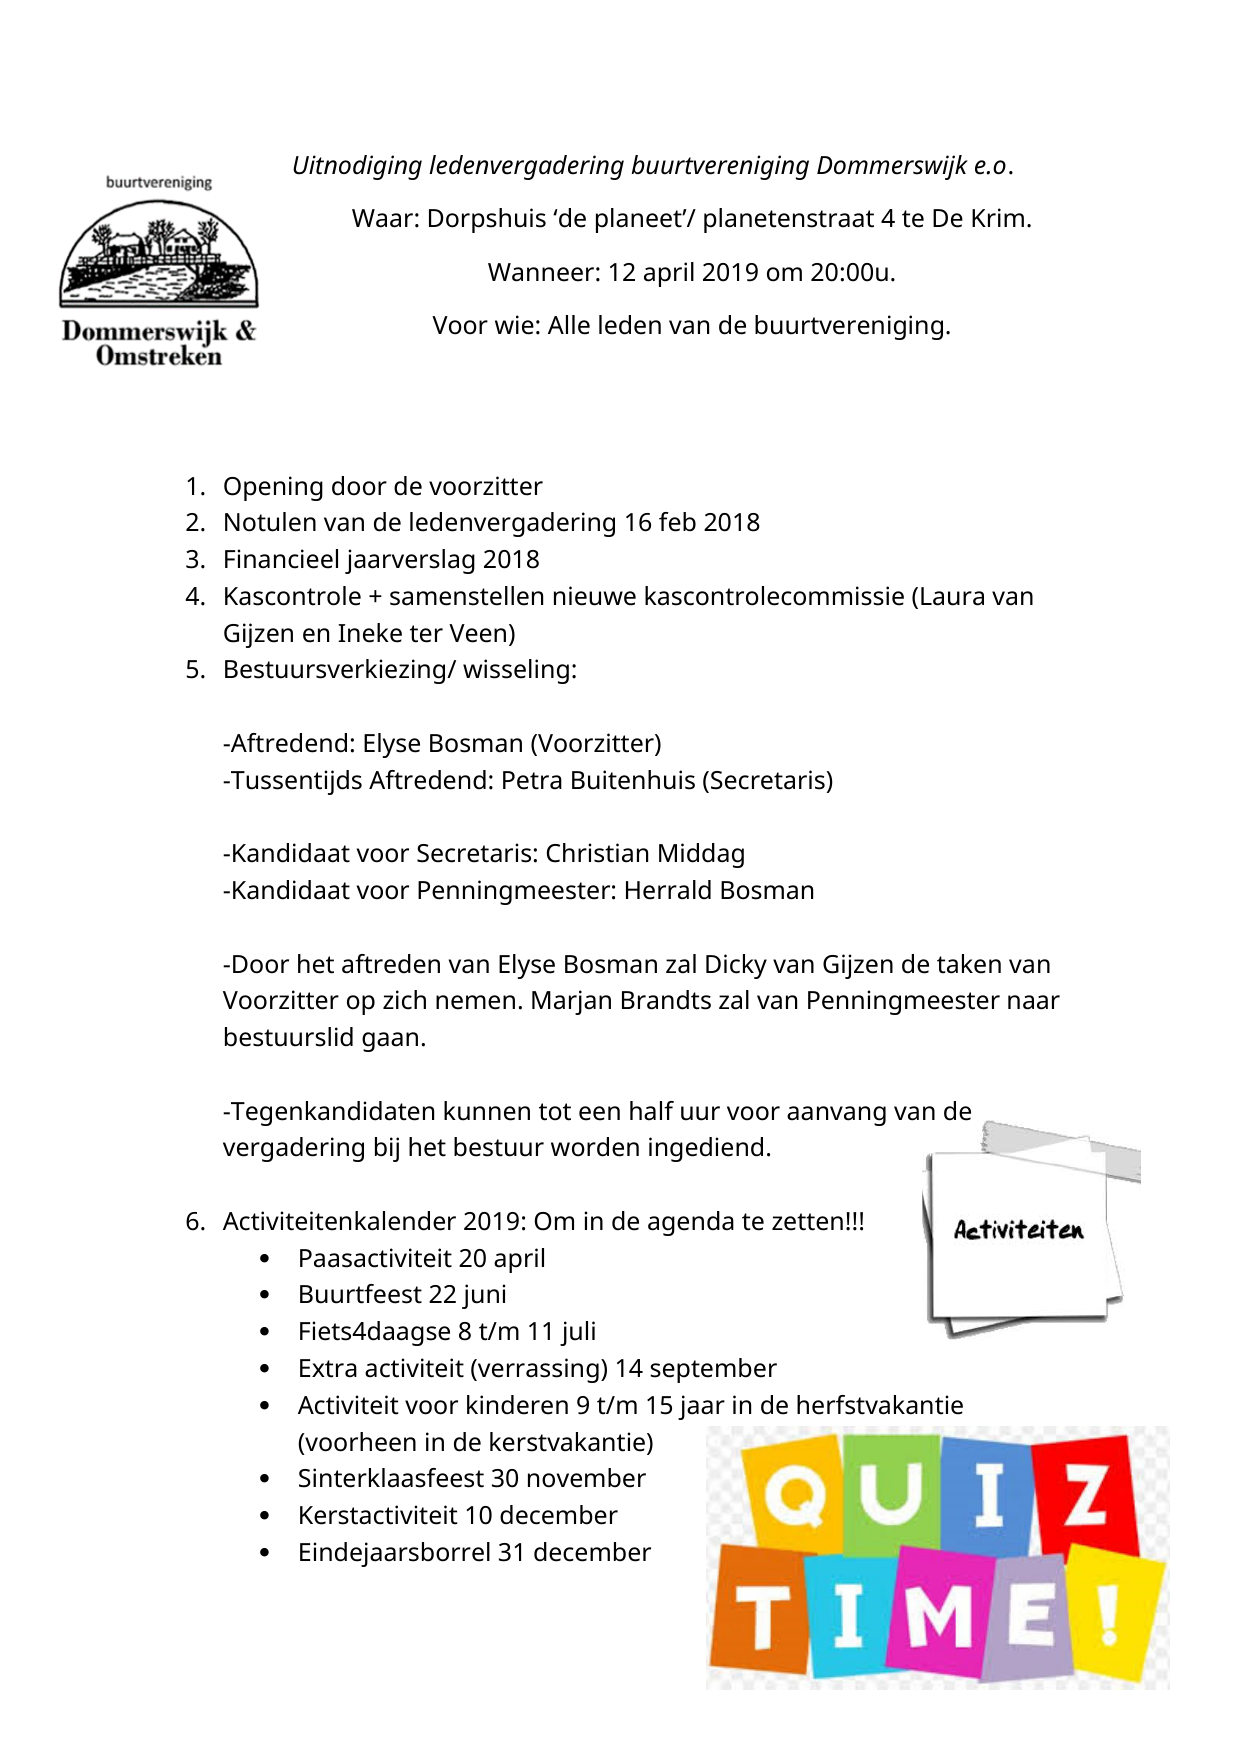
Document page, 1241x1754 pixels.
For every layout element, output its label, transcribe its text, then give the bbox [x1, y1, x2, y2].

list Fiets4daagse 8 t/m 11 juli [260, 1314, 1093, 1348]
list -Kandidaat voor Penningmeester: Herrald Bosman [223, 873, 1093, 907]
list -Door het aftreden van Elyse Bosman zal Dicky van Gijzen de taken van Voorzitter op zich nemen. Marjan Brandts zal van Penningmeester naar bestuurslid gaan. [223, 946, 1093, 1054]
picture [46, 147, 273, 396]
list Activiteit voor kinderen 9 t/m 15 jaar in de herfstvakantie [260, 1387, 1093, 1422]
list Opening door de voorzitter [185, 468, 1093, 502]
text Wanneer: 12 april 2019 om 20:00u. [273, 254, 1093, 288]
list -Tegenkandidaten kunnen tot een half uur voor aanvang van de vergadering bij het bestuur worden ingediend. [223, 1093, 1093, 1164]
list Buurtfeest 22 juni [260, 1277, 1093, 1311]
list Bestuursverkiezing/ wisseling: [185, 652, 1093, 686]
picture [706, 1426, 1170, 1690]
list Financieel jaarverslag 2018 [185, 542, 1093, 576]
text Voor wie: Alle leden van de buurtvereniging. [273, 308, 1093, 342]
picture [922, 1120, 1141, 1340]
list Extra activiteit (verrassing) 14 september [260, 1351, 1093, 1385]
list -Aftredend: Elyse Bosman (Voorzitter) [223, 726, 1093, 760]
text Waar: Dorpshuis ‘de planeet’/ planetenstraat 4 te De Krim. [273, 201, 1093, 235]
list Kascontrole + samenstellen nieuwe kascontrolecommissie (Laura van Gijzen en Ineke ter Veen) [185, 578, 1093, 649]
list -Kandidaat voor Secretaris: Christian Middag [223, 836, 1093, 870]
list Notulen van de ledenvergadering 16 feb 2018 [185, 505, 1093, 539]
text Uitnodiging ledenvergadering buurtvereniging Dommerswijk e.o. [273, 148, 1093, 182]
list Sinterklaasfeest 30 november [260, 1461, 1093, 1495]
list Activiteitenkalender 2019: Om in de agenda te zetten!!! [185, 1204, 1093, 1238]
list -Tussentijds Aftredend: Petra Buitenhuis (Secretaris) [223, 762, 1093, 796]
list Kerstactiviteit 10 december [260, 1498, 1093, 1532]
list Eindejaarsborrel 31 december [260, 1534, 1093, 1569]
list (voorheen in de kerstvakantie) [298, 1424, 1093, 1458]
list Paasactiviteit 20 april [260, 1240, 1093, 1274]
